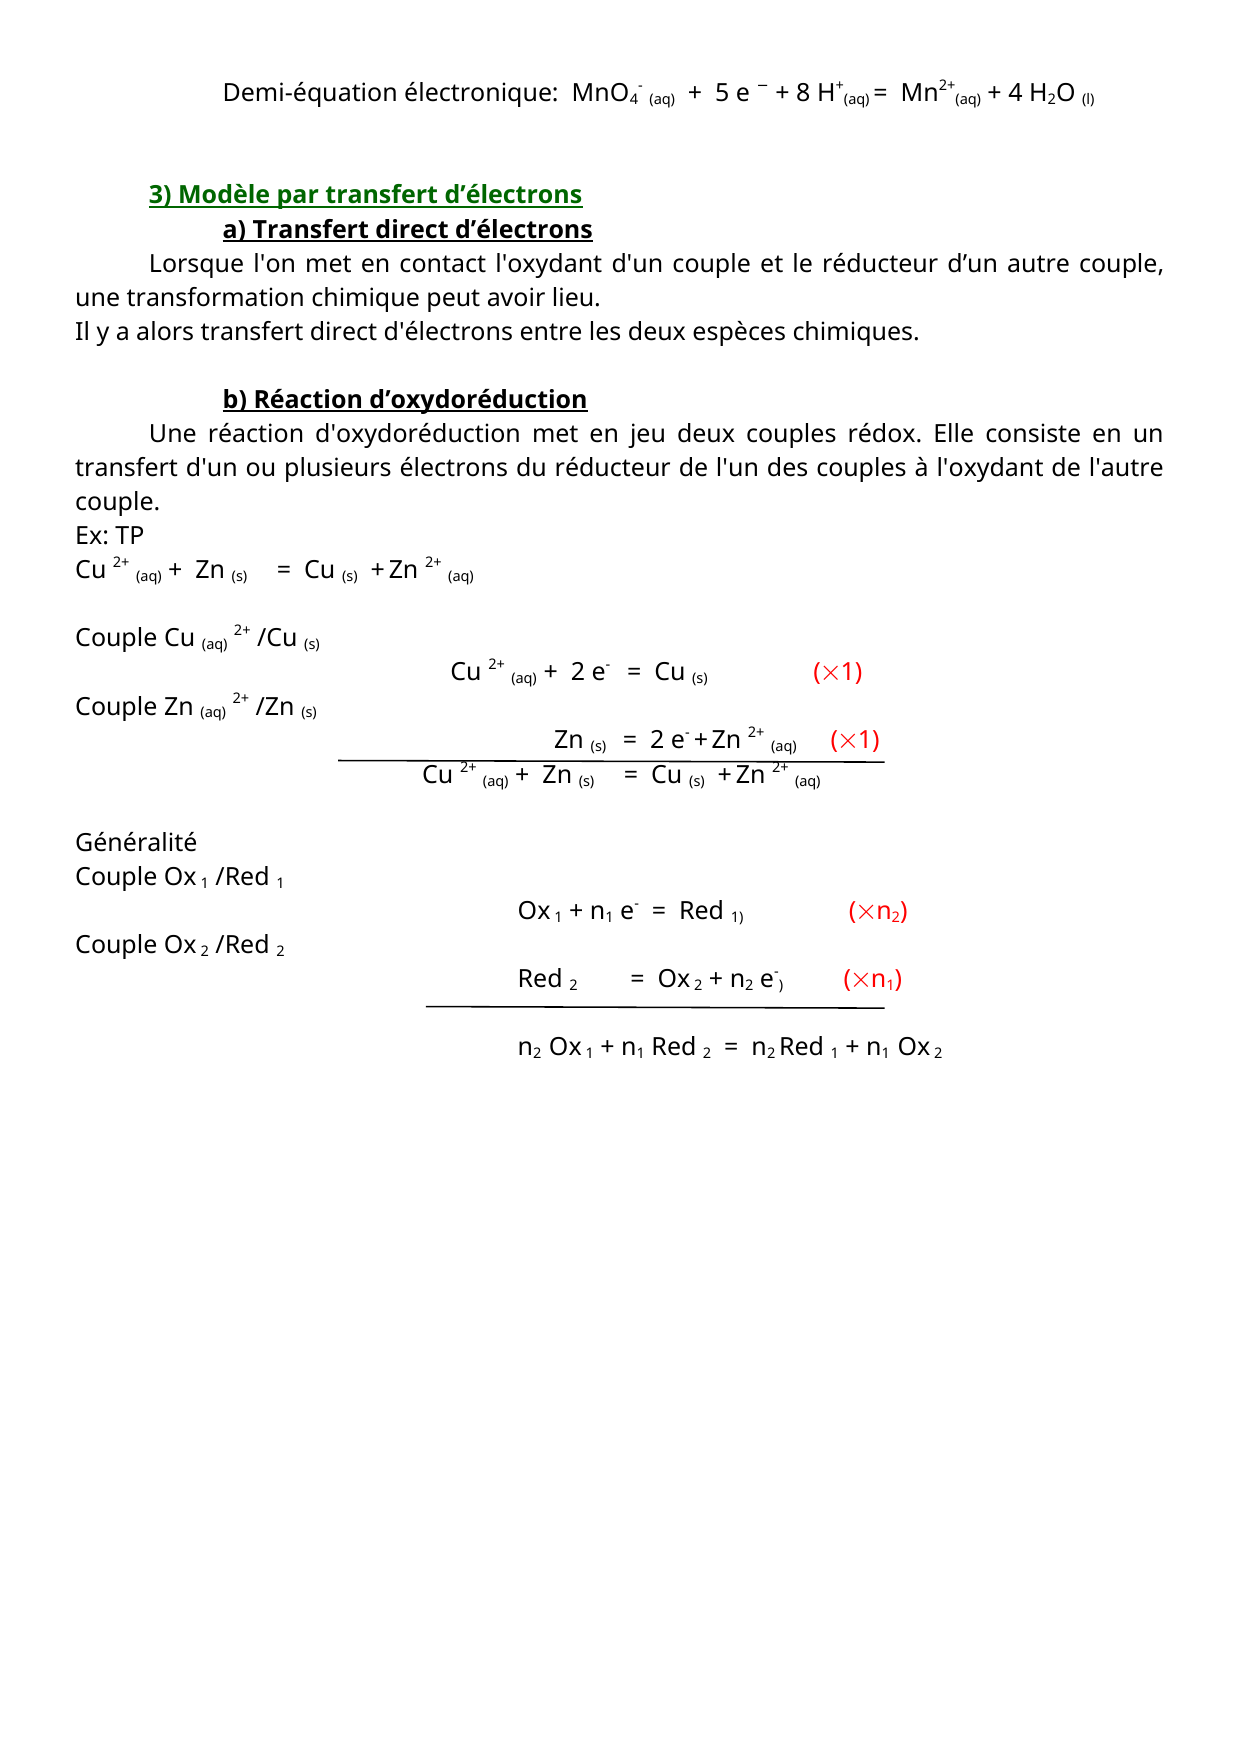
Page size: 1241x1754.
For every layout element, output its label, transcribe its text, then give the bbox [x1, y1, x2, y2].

text Ox 1 + n1 e- = Red 1) (n2) [75, 892, 1165, 927]
text Il y a alors transfert direct d'électrons entre les deux espèces chimiques. [75, 313, 1165, 347]
text Couple Cu (aq) 2+ /Cu (s) [75, 620, 1165, 654]
text Lorsque l'on met en contact l'oxydant d'un couple et le réducteur d’un autre couple, une transformation chimique peut avoir lieu. [75, 245, 1165, 313]
text Demi-équation électronique: MnO4- (aq) + 5 e − + 8 H+(aq) = Mn2+(aq) + 4 H2O (l) [75, 75, 1165, 109]
text Couple Zn (aq) 2+ /Zn (s) [75, 688, 1165, 722]
text Zn (s) = 2 e- + Zn 2+ (aq) (1) [75, 722, 1165, 756]
text n2 Ox 1 + n1 Red 2 = n2 Red 1 + n1 Ox 2 [75, 1029, 1165, 1063]
text 3) Modèle par transfert d’électrons [75, 177, 1165, 211]
text Cu 2+ (aq) + Zn (s) = Cu (s) + Zn 2+ (aq) [75, 756, 1165, 790]
text b) Réaction d’oxydoréduction [75, 382, 1165, 416]
text Cu 2+ (aq) + 2 e- = Cu (s) (1) [75, 654, 1165, 688]
text a) Transfert direct d’électrons [75, 211, 1165, 245]
text Couple Ox 2 /Red 2 [75, 927, 1165, 961]
text Red 2 = Ox 2 + n2 e-) (n1) [75, 961, 1165, 995]
text Cu 2+ (aq) + Zn (s) = Cu (s) + Zn 2+ (aq) [75, 552, 1165, 586]
text Une réaction d'oxydoréduction met en jeu deux couples rédox. Elle consiste en un transfert d'un ou plusieurs électrons du réducteur de l'un des couples à l'oxydant de l'autre couple. [75, 416, 1165, 518]
text Ex: TP [75, 518, 1165, 552]
text Couple Ox 1 /Red 1 [75, 858, 1165, 892]
text Généralité [75, 824, 1165, 858]
